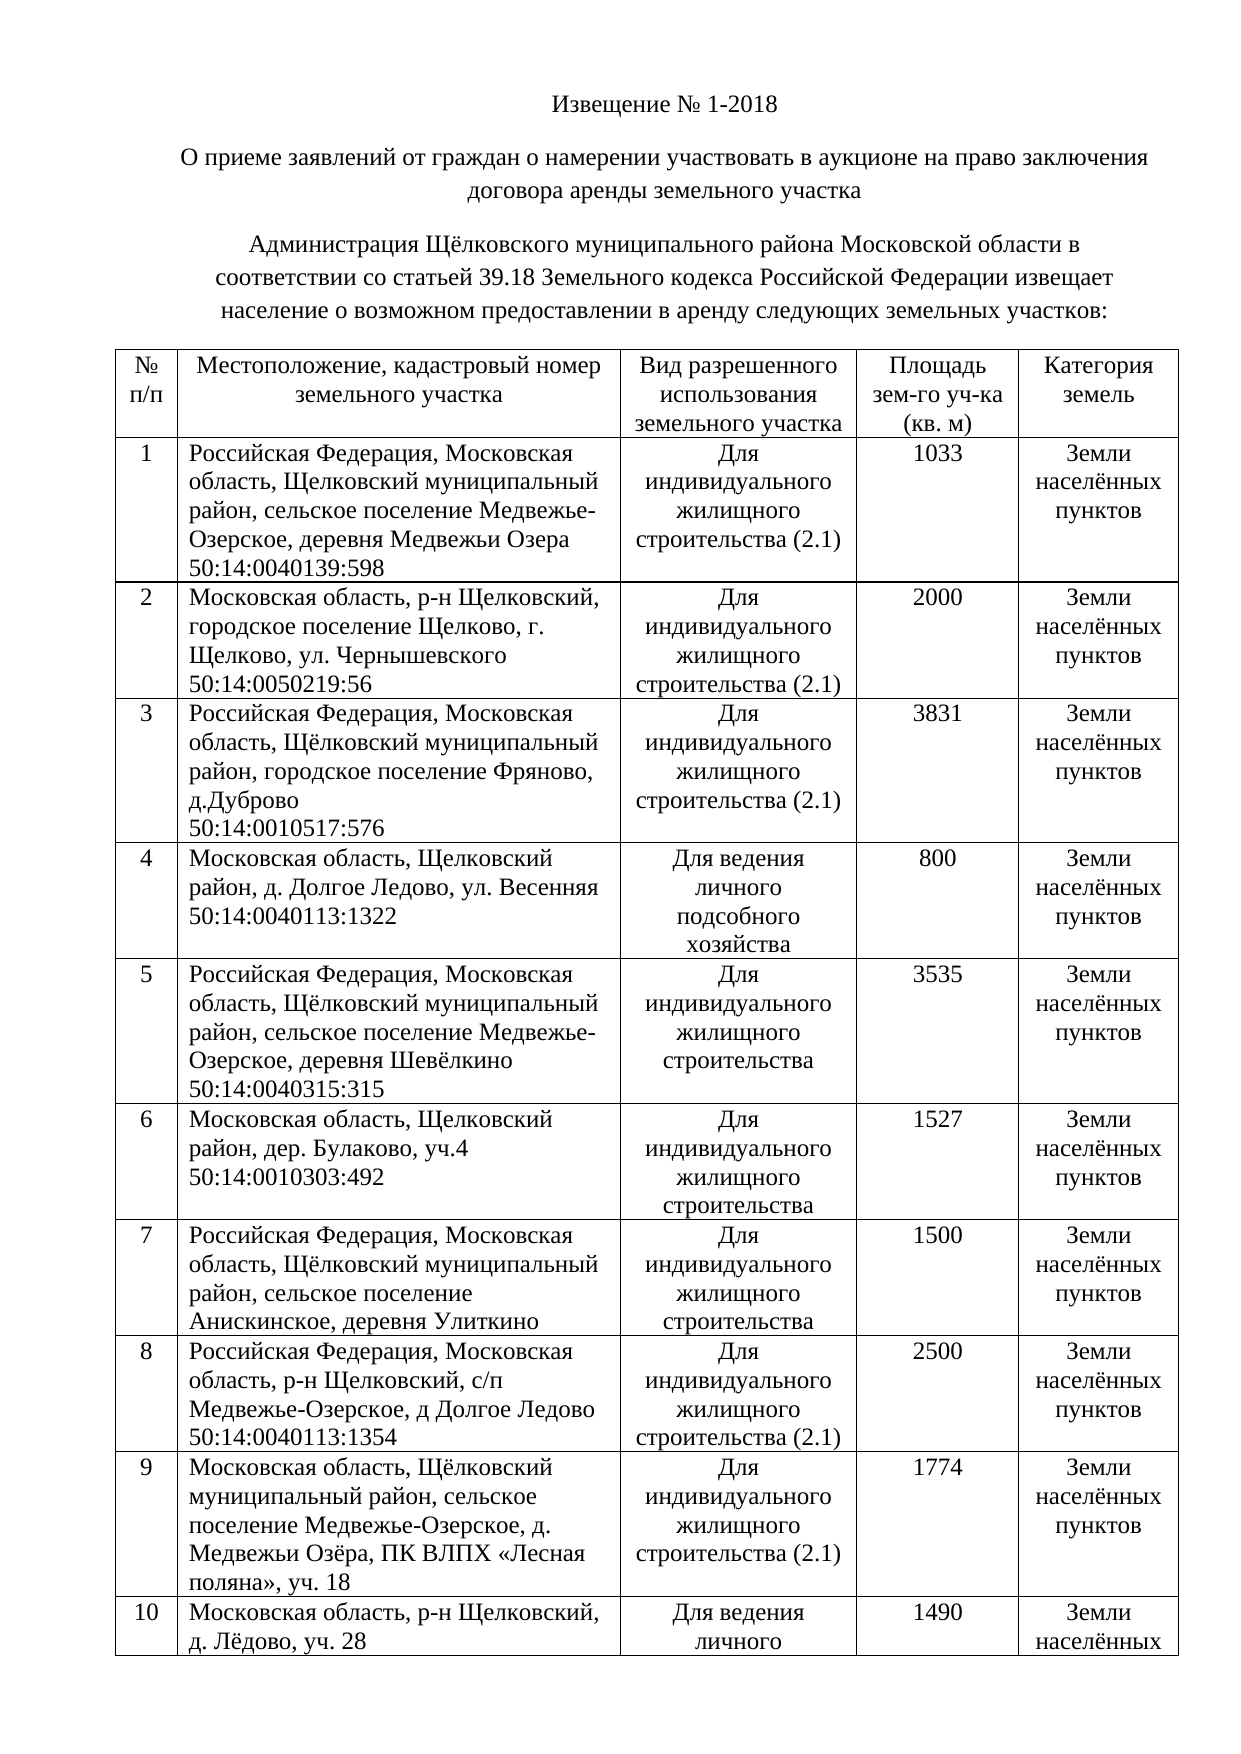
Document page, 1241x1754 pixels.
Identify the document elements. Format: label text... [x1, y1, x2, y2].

table_cell Для индивидуального жилищного строительства (2.1) [621, 583, 856, 697]
table_cell Земли населённых пунктов [1019, 583, 1178, 697]
table_header Местоположение, кадастровый номер земельного участка [178, 350, 620, 437]
table_cell Земли населённых пунктов [1019, 1104, 1178, 1219]
table_cell Российская Федерация, Московская область, Щёлковский муниципальный район, сельское поселение Анискинское, деревня Улиткино [178, 1220, 620, 1335]
table_cell Для индивидуального жилищного строительства (2.1) [621, 1336, 856, 1451]
table_cell Московская область, Щелковский район, д. Долгое Ледово, ул. Весенняя 50:14:0040113:1322 [178, 843, 620, 958]
table_cell 1 [116, 438, 177, 581]
table_cell 2 [116, 583, 177, 697]
table_cell 7 [116, 1220, 177, 1335]
table_cell 6 [116, 1104, 177, 1219]
table_cell 8 [116, 1336, 177, 1451]
table_cell 3 [116, 699, 177, 842]
table_cell 5 [116, 959, 177, 1103]
table_cell 3831 [857, 699, 1018, 842]
table_cell 800 [857, 843, 1018, 958]
table_header Вид разрешенного использования земельного участка [621, 350, 856, 437]
table_cell Российская Федерация, Московская область, Щёлковский муниципальный район, городское поселение Фряново, д.Дуброво 50:14:0010517:576 [178, 699, 620, 842]
table_cell Земли населённых пунктов [1019, 1452, 1178, 1596]
table_header Категория земель [1019, 350, 1178, 437]
table_cell Земли населённых пунктов [1019, 438, 1178, 581]
table_cell Российская Федерация, Московская область, р-н Щелковский, с/п Медвежье-Озерское, д Долгое Ледово 50:14:0040113:1354 [178, 1336, 620, 1451]
text О приеме заявлений от граждан о намерении участвовать в аукционе на право заключения договора аренды земельного участка [177, 142, 1152, 204]
table_header Площадь зем-го уч-ка (кв. м) [857, 350, 1018, 437]
table_cell Для индивидуального жилищного строительства (2.1) [621, 1452, 856, 1596]
table_cell Московская область, Щелковский район, дер. Булаково, уч.4 50:14:0010303:492 [178, 1104, 620, 1219]
table_cell Для индивидуального жилищного строительства (2.1) [621, 438, 856, 581]
table_cell 3535 [857, 959, 1018, 1103]
table_cell 9 [116, 1452, 177, 1596]
table_cell Московская область, Щёлковский муниципальный район, сельское поселение Медвежье-Озерское, д. Медвежьи Озёра, ПК ВЛПХ «Лесная поляна», уч. 18 [178, 1452, 620, 1596]
table_cell Земли населённых пунктов [1019, 843, 1178, 958]
text Администрация Щёлковского муниципального района Московской области в соответствии со статьей 39.18 Земельного кодекса Российской Федерации извещает население о возможном предоставлении в аренду следующих земельных участков: [177, 229, 1152, 324]
text Извещение № 1-2018 [177, 89, 1152, 117]
table_cell 10 [116, 1597, 177, 1654]
table_cell Российская Федерация, Московская область, Щелковский муниципальный район, сельское поселение Медвежье-Озерское, деревня Медвежьи Озера 50:14:0040139:598 [178, 438, 620, 581]
table_cell Для индивидуального жилищного строительства [621, 959, 856, 1103]
table_cell Земли населённых пунктов [1019, 1336, 1178, 1451]
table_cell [178, 1597, 620, 1654]
table_cell 1033 [857, 438, 1018, 581]
table_cell 2500 [857, 1336, 1018, 1451]
table_cell Российская Федерация, Московская область, Щёлковский муниципальный район, сельское поселение Медвежье-Озерское, деревня Шевёлкино 50:14:0040315:315 [178, 959, 620, 1103]
table_cell Для индивидуального жилищного строительства [621, 1104, 856, 1219]
table_cell Земли населённых пунктов [1019, 1220, 1178, 1335]
table_cell Земли населённых пунктов [1019, 699, 1178, 842]
table_cell 1490 [857, 1597, 1018, 1654]
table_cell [1019, 1597, 1178, 1654]
table_cell 2000 [857, 583, 1018, 697]
table_cell 1527 [857, 1104, 1018, 1219]
table_cell Для индивидуального жилищного строительства (2.1) [621, 699, 856, 842]
table_cell Московская область, р-н Щелковский, городское поселение Щелково, г. Щелково, ул. Чернышевского 50:14:0050219:56 [178, 583, 620, 697]
table_cell Для ведения личного подсобного хозяйства [621, 843, 856, 958]
table_cell 4 [116, 843, 177, 958]
table_cell Для индивидуального жилищного строительства [621, 1220, 856, 1335]
table_cell Земли населённых пунктов [1019, 959, 1178, 1103]
table_cell 1500 [857, 1220, 1018, 1335]
table_cell 1774 [857, 1452, 1018, 1596]
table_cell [621, 1597, 856, 1654]
table_header № п/п [116, 350, 177, 437]
